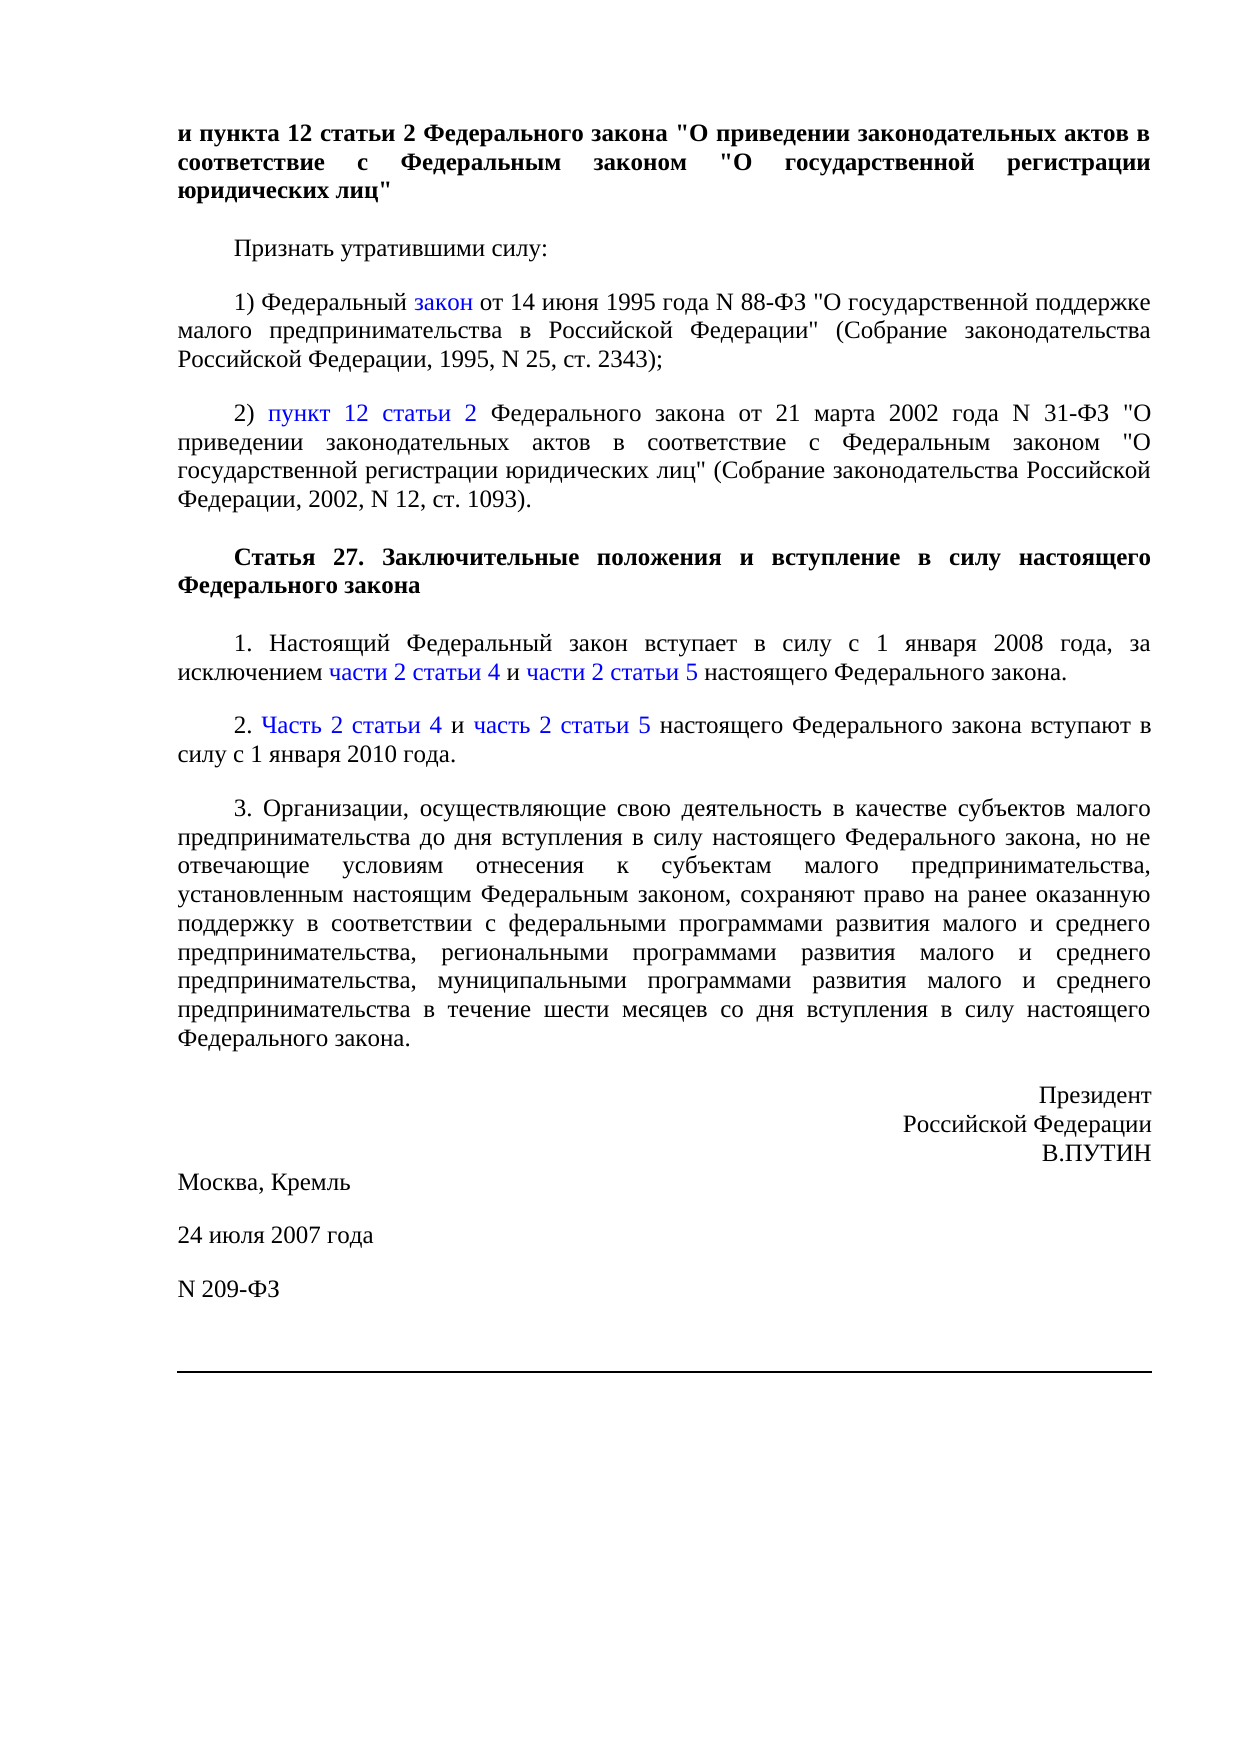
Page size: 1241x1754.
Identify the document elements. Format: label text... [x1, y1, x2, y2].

text Российской Федерации [177, 1109, 1152, 1138]
text 24 июля 2007 года [177, 1221, 1152, 1249]
text 2. Часть 2 статьи 4 и часть 2 статьи 5 настоящего Федерального закона вступают в силу с 1 января 2010 года. [177, 711, 1152, 768]
text Признать утратившими силу: [177, 233, 1152, 262]
text В.ПУТИН [177, 1138, 1152, 1167]
text 3. Организации, осуществляющие свою деятельность в качестве субъектов малого предпринимательства до дня вступления в силу настоящего Федерального закона, но не отвечающие условиям отнесения к субъектам малого предпринимательства, установленным настоящим Федеральным законом, сохраняют право на ранее оказанную поддержку в соответствии с федеральными программами развития малого и среднего предпринимательства, региональными программами развития малого и среднего предпринимательства, муниципальными программами развития малого и среднего предпринимательства в течение шести месяцев со дня вступления в силу настоящего Федерального закона. [177, 793, 1152, 1052]
text Президент [177, 1081, 1152, 1109]
text 1. Настоящий Федеральный закон вступает в силу с 1 января 2008 года, за исключением части 2 статьи 4 и части 2 статьи 5 настоящего Федерального закона. [177, 628, 1152, 686]
text N 209-ФЗ [177, 1274, 1152, 1303]
text Москва, Кремль [177, 1167, 1152, 1196]
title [177, 118, 1152, 204]
text 2) пункт 12 статьи 2 Федерального закона от 21 марта 2002 года N 31-ФЗ "О приведении законодательных актов в соответствие с Федеральным законом "О государственной регистрации юридических лиц" (Собрание законодательства Российской Федерации, 2002, N 12, ст. 1093). [177, 398, 1152, 513]
title Статья 27. Заключительные положения и вступление в силу настоящего Федерального закона [177, 542, 1152, 599]
text 1) Федеральный закон от 14 июня 1995 года N 88-ФЗ "О государственной поддержке малого предпринимательства в Российской Федерации" (Собрание законодательства Российской Федерации, 1995, N 25, ст. 2343); [177, 287, 1152, 373]
